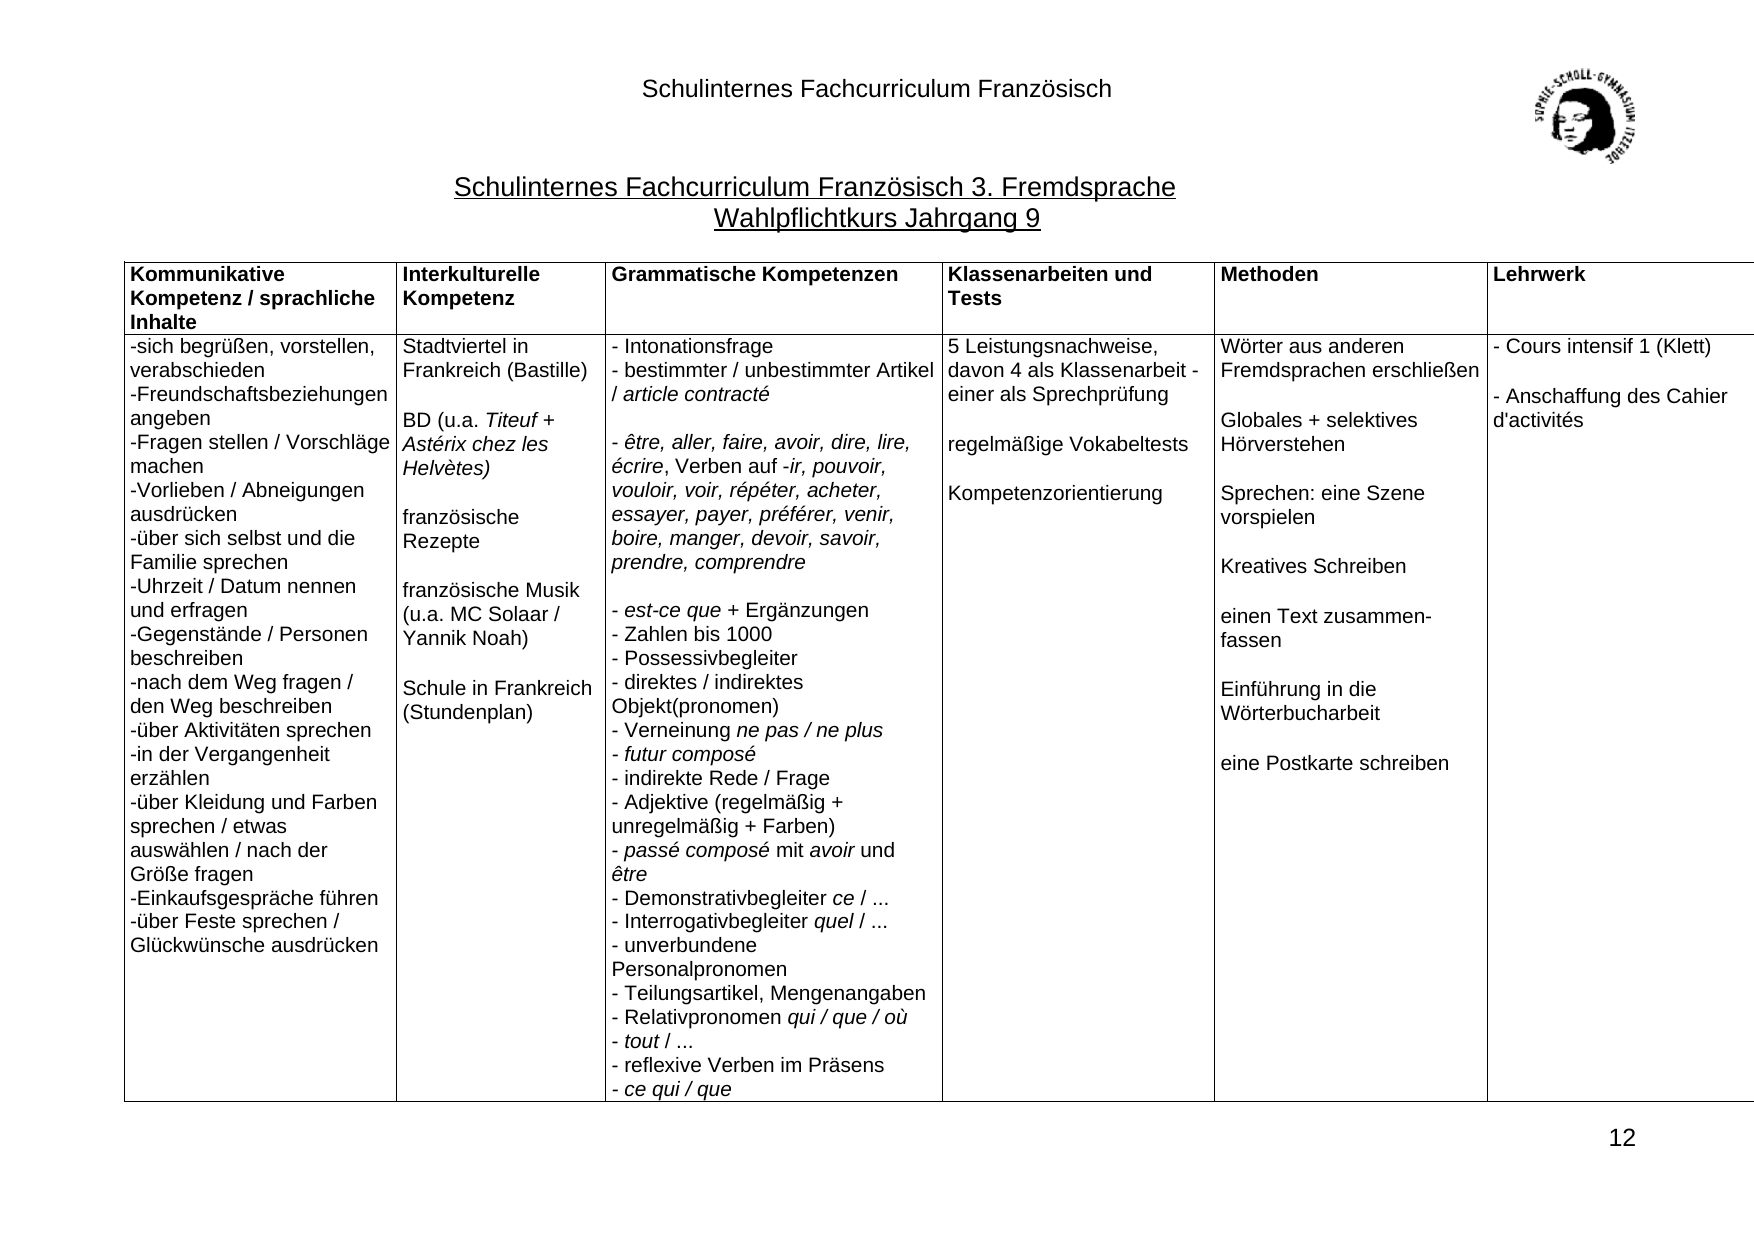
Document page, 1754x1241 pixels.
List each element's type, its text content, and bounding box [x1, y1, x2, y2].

table_cell -sich begrüßen, vorstellen, verabschieden -Freundschaftsbeziehungen angeben -Fragen stellen / Vorschläge machen -Vorlieben / Abneigungen ausdrücken -über sich selbst und die Familie sprechen -Uhrzeit / Datum nennen und erfragen -Gegenstände / Personen beschreiben -nach dem Weg fragen / den Weg beschreiben -über Aktivitäten sprechen -in der Vergangenheit erzählen -über Kleidung und Farben sprechen / etwas auswählen / nach der Größe fragen -Einkaufsgespräche führen -über Feste sprechen / Glückwünsche ausdrücken [125, 335, 396, 1101]
table_header Lehrwerk [1488, 263, 1754, 334]
table_cell Wörter aus anderen Fremdsprachen erschließen Globales + selektives Hörverstehen Sprechen: eine Szene vorspielen Kreatives Schreiben einen Text zusammen- fassen Einführung in die Wörterbucharbeit eine Postkarte schreiben [1215, 335, 1487, 1101]
text Schulinternes Fachcurriculum Französisch 3. Fremdsprache [118, 171, 1636, 202]
table_cell 5 Leistungsnachweise, davon 4 als Klassenarbeit - einer als Sprechprüfung regelmäßige Vokabeltests Kompetenzorientierung [943, 335, 1214, 1101]
table_cell - Intonationsfrage - bestimmter / unbestimmter Artikel / article contracté - être, aller, faire, avoir, dire, lire, écrire, Verben auf -ir, pouvoir, vouloir, voir, répéter, acheter, essayer, payer, préférer, venir, boire, manger, devoir, savoir, prendre, comprendre - est-ce que + Ergänzungen - Zahlen bis 1000 - Possessivbegleiter - direktes / indirektes Objekt(pronomen) - Verneinung ne pas / ne plus - futur composé - indirekte Rede / Frage - Adjektive (regelmäßig + unregelmäßig + Farben) - passé composé mit avoir und être - Demonstrativbegleiter ce / ... - Interrogativbegleiter quel / ... - unverbundene Personalpronomen - Teilungsartikel, Mengenangaben - Relativpronomen qui / que / où - tout / ... - reflexive Verben im Präsens - ce qui / que [606, 335, 942, 1101]
table_header Kommunikative Kompetenz / sprachliche Inhalte [125, 263, 396, 334]
table_cell - Cours intensif 1 (Klett) - Anschaffung des Cahier d'activités [1488, 335, 1754, 1101]
picture [1533, 68, 1636, 164]
table_header Methoden [1215, 263, 1487, 334]
text Wahlpflichtkurs Jahrgang 9 [118, 202, 1636, 233]
table_header Klassenarbeiten und Tests [943, 263, 1214, 334]
table_header Interkulturelle Kompetenz [397, 263, 605, 334]
table_cell Stadtviertel in Frankreich (Bastille) BD (u.a. Titeuf + Astérix chez les Helvètes) französische Rezepte französische Musik (u.a. MC Solaar / Yannik Noah) Schule in Frankreich (Stundenplan) [397, 335, 605, 1101]
table_header Grammatische Kompetenzen [606, 263, 942, 334]
